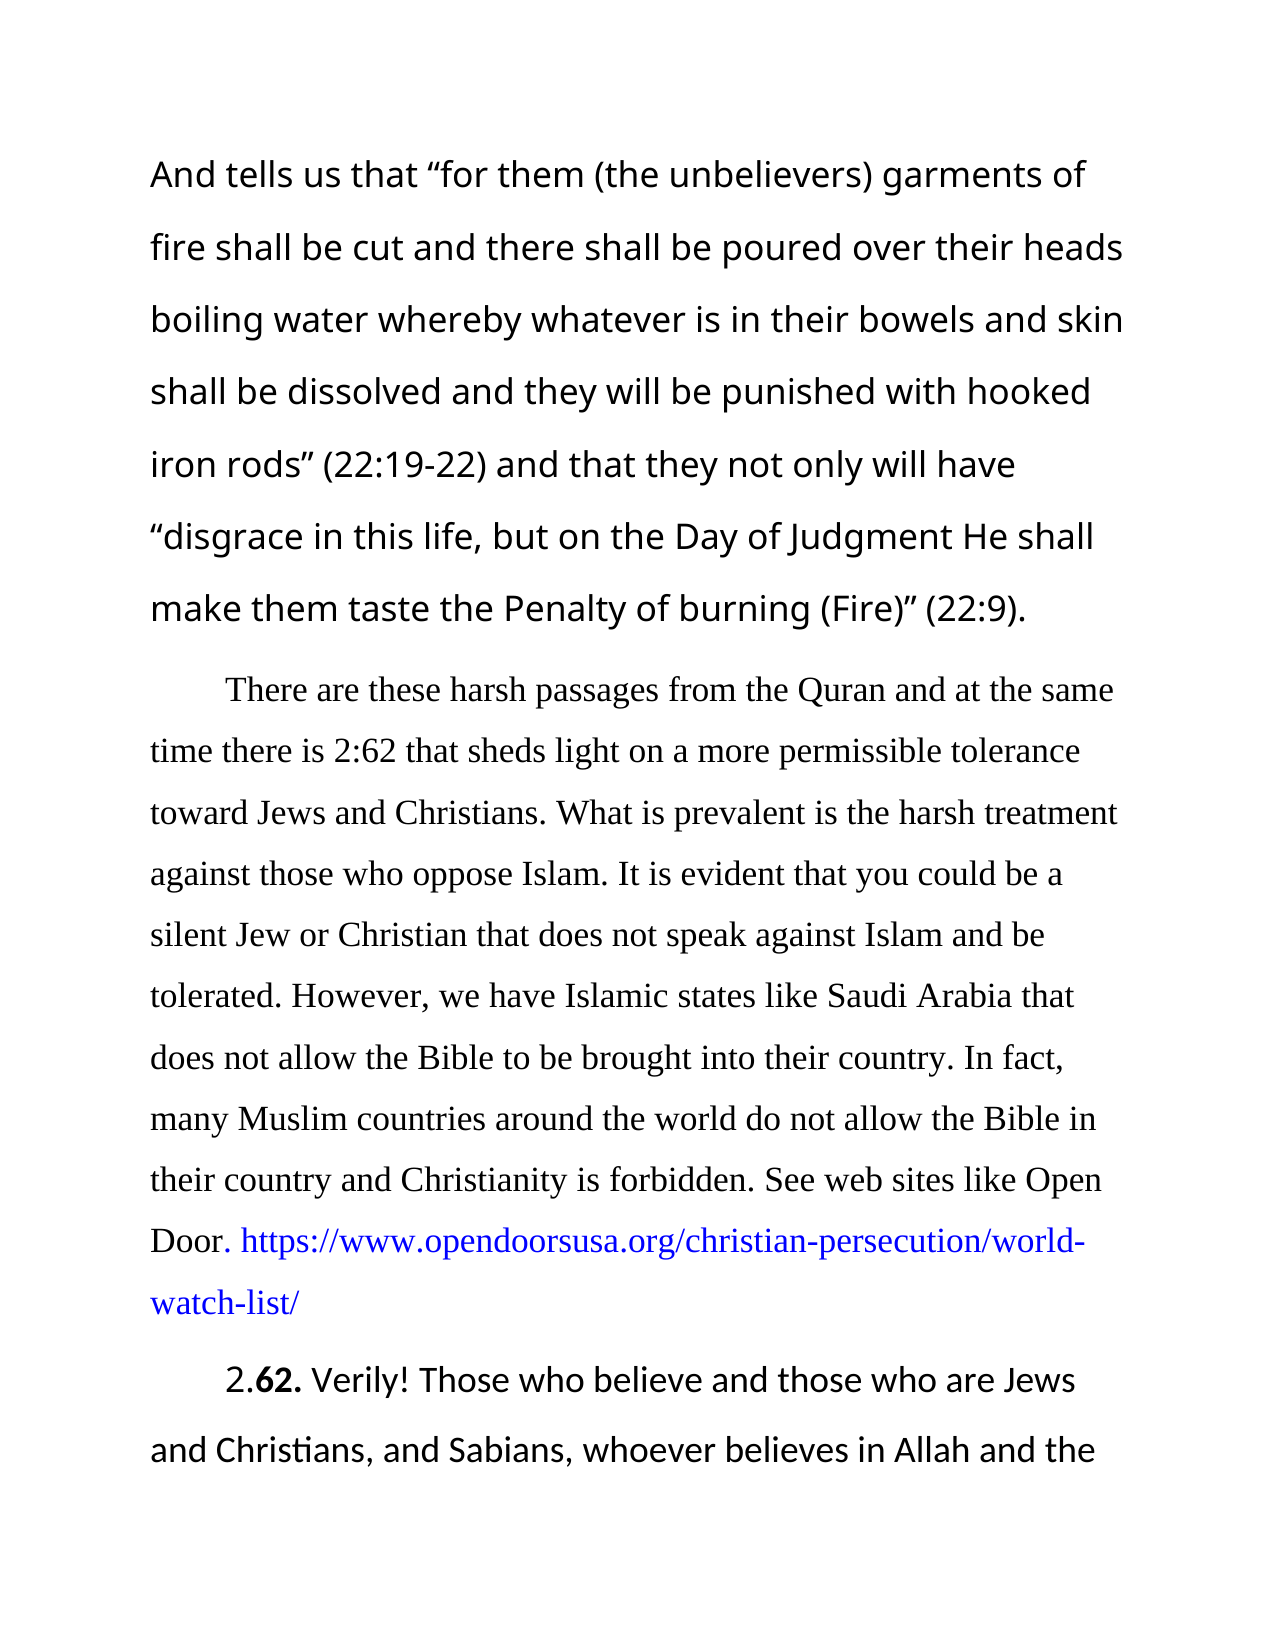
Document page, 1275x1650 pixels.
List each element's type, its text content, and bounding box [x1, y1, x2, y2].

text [150, 1355, 1125, 1472]
text There are these harsh passages from the Quran and at the same time there is 2:62 that sheds light on a more permissible tolerance toward Jews and Christians. What is prevalent is the harsh treatment against those who oppose Islam. It is evident that you could be a silent Jew or Christian that does not speak against Islam and be tolerated. However, we have Islamic states like Saudi Arabia that does not allow the Bible to be brought into their country. In fact, many Muslim countries around the world do not allow the Bible in their country and Christianity is forbidden. See web sites like Open Door. https://www.opendoorsusa.org/christian-persecution/world-watch-list/ [150, 668, 1125, 1322]
text And tells us that “for them (the unbelievers) garments of fire shall be cut and there shall be poured over their heads boiling water whereby whatever is in their bowels and skin shall be dissolved and they will be punished with hooked iron rods” (22:19-22) and that they not only will have “disgrace in this life, but on the Day of Judgment He shall make them taste the Penalty of burning (Fire)” (22:9). [150, 150, 1125, 632]
